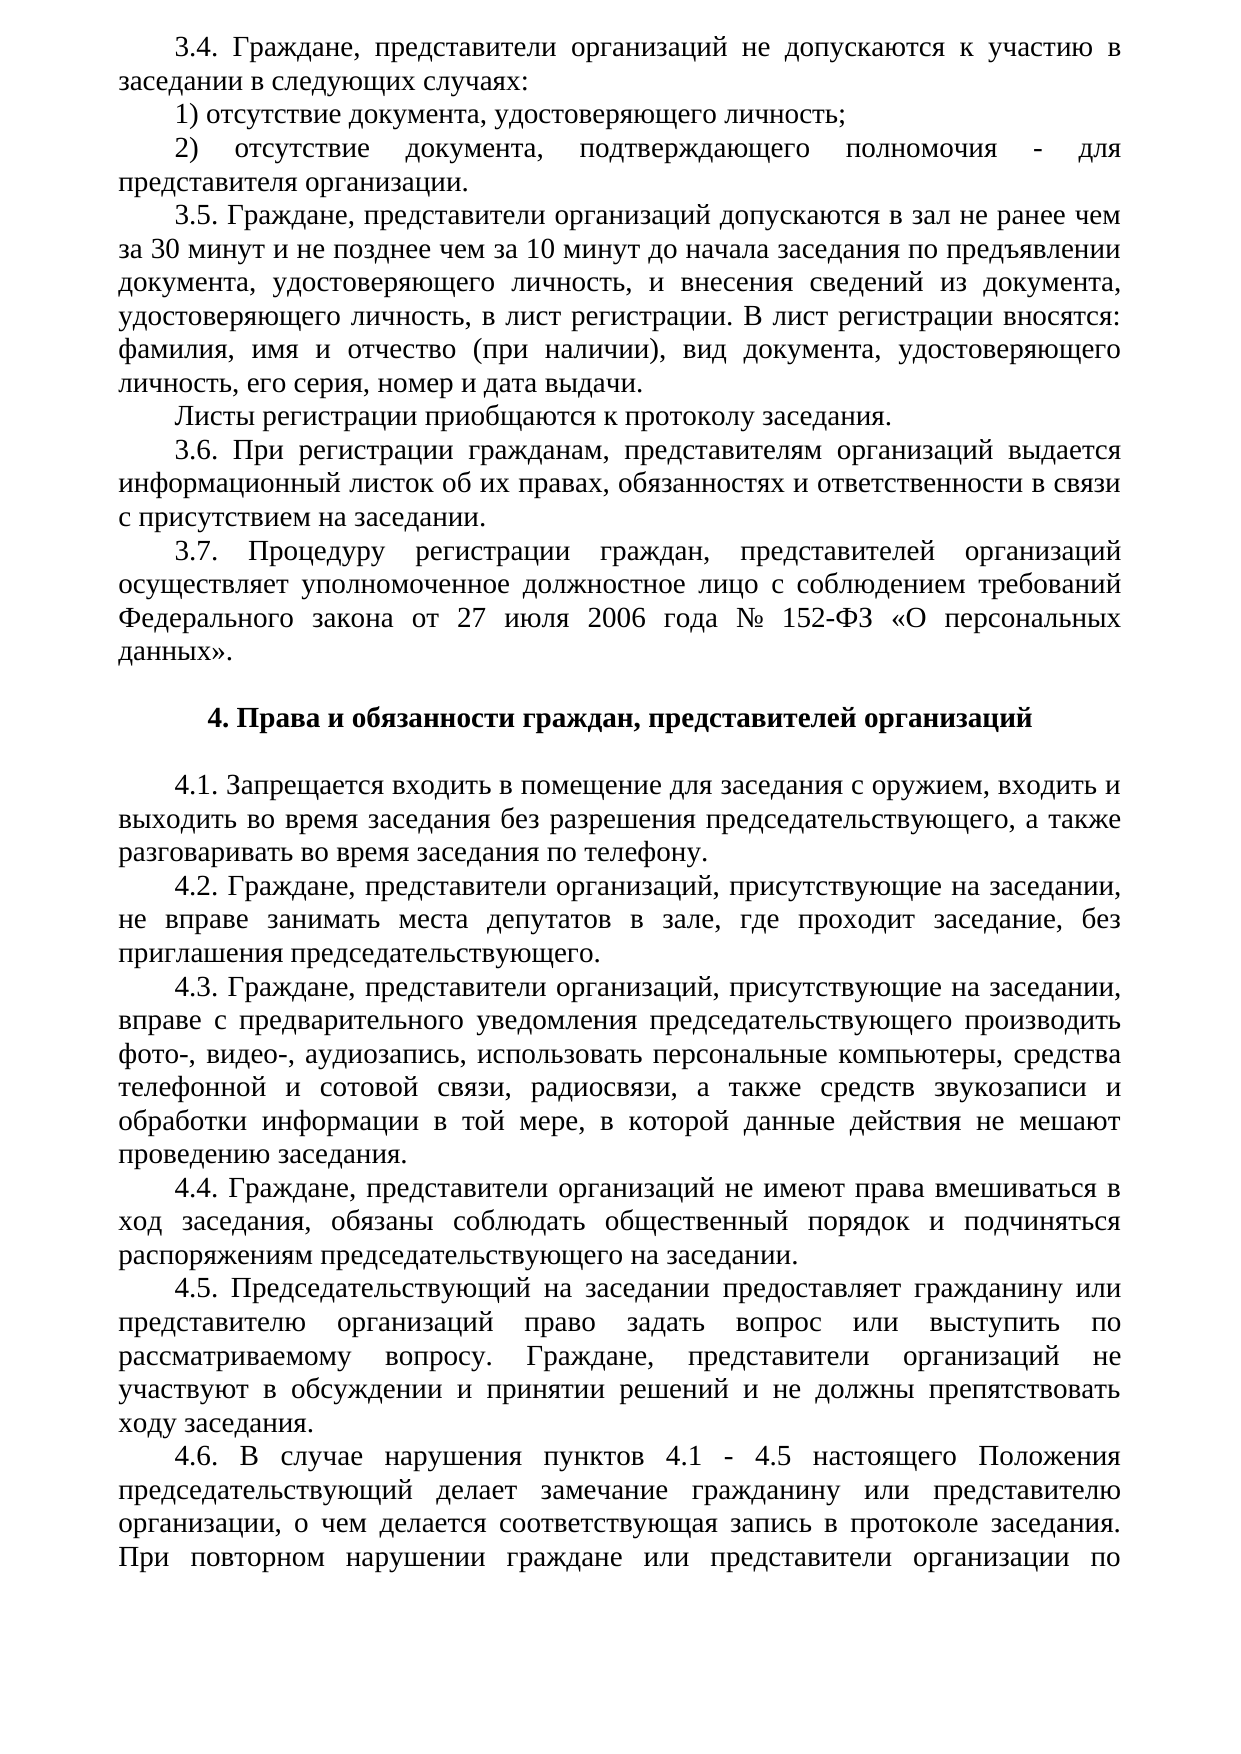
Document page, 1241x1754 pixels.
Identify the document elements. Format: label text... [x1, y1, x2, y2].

text 4.2. Граждане, представители организаций, присутствующие на заседании, не вправе занимать места депутатов в зале, где проходит заседание, без приглашения председательствующего. [118, 868, 1122, 969]
text 3.6. При регистрации гражданам, представителям организаций выдается информационный листок об их правах, обязанностях и ответственности в связи с присутствием на заседании. [118, 432, 1122, 533]
text 4. Права и обязанности граждан, представителей организаций [118, 700, 1122, 734]
text 1) отсутствие документа, удостоверяющего личность; [118, 97, 1122, 130]
text 4.4. Граждане, представители организаций не имеют права вмешиваться в ход заседания, обязаны соблюдать общественный порядок и подчиняться распоряжениям председательствующего на заседании. [118, 1170, 1122, 1271]
text 2) отсутствие документа, подтверждающего полномочия - для представителя организации. [118, 130, 1122, 197]
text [118, 1438, 1122, 1572]
text 3.7. Процедуру регистрации граждан, представителей организаций осуществляет уполномоченное должностное лицо с соблюдением требований Федерального закона от 27 июля 2006 года № 152-ФЗ «О персональных данных». [118, 533, 1122, 667]
text Листы регистрации приобщаются к протоколу заседания. [118, 398, 1122, 432]
text 4.3. Граждане, представители организаций, присутствующие на заседании, вправе с предварительного уведомления председательствующего производить фото-, видео-, аудиозапись, использовать персональные компьютеры, средства телефонной и сотовой связи, радиосвязи, а также средств звукозаписи и обработки информации в той мере, в которой данные действия не мешают проведению заседания. [118, 969, 1122, 1170]
text 4.5. Председательствующий на заседании предоставляет гражданину или представителю организаций право задать вопрос или выступить по рассматриваемому вопросу. Граждане, представители организаций не участвуют в обсуждении и принятии решений и не должны препятствовать ходу заседания. [118, 1271, 1122, 1438]
text 3.4. Граждане, представители организаций не допускаются к участию в заседании в следующих случаях: [118, 29, 1122, 97]
text 4.1. Запрещается входить в помещение для заседания с оружием, входить и выходить во время заседания без разрешения председательствующего, а также разговаривать во время заседания по телефону. [118, 767, 1122, 868]
text 3.5. Граждане, представители организаций допускаются в зал не ранее чем за 30 минут и не позднее чем за 10 минут до начала заседания по предъявлении документа, удостоверяющего личность, и внесения сведений из документа, удостоверяющего личность, в лист регистрации. В лист регистрации вносятся: фамилия, имя и отчество (при наличии), вид документа, удостоверяющего личность, его серия, номер и дата выдачи. [118, 197, 1122, 398]
